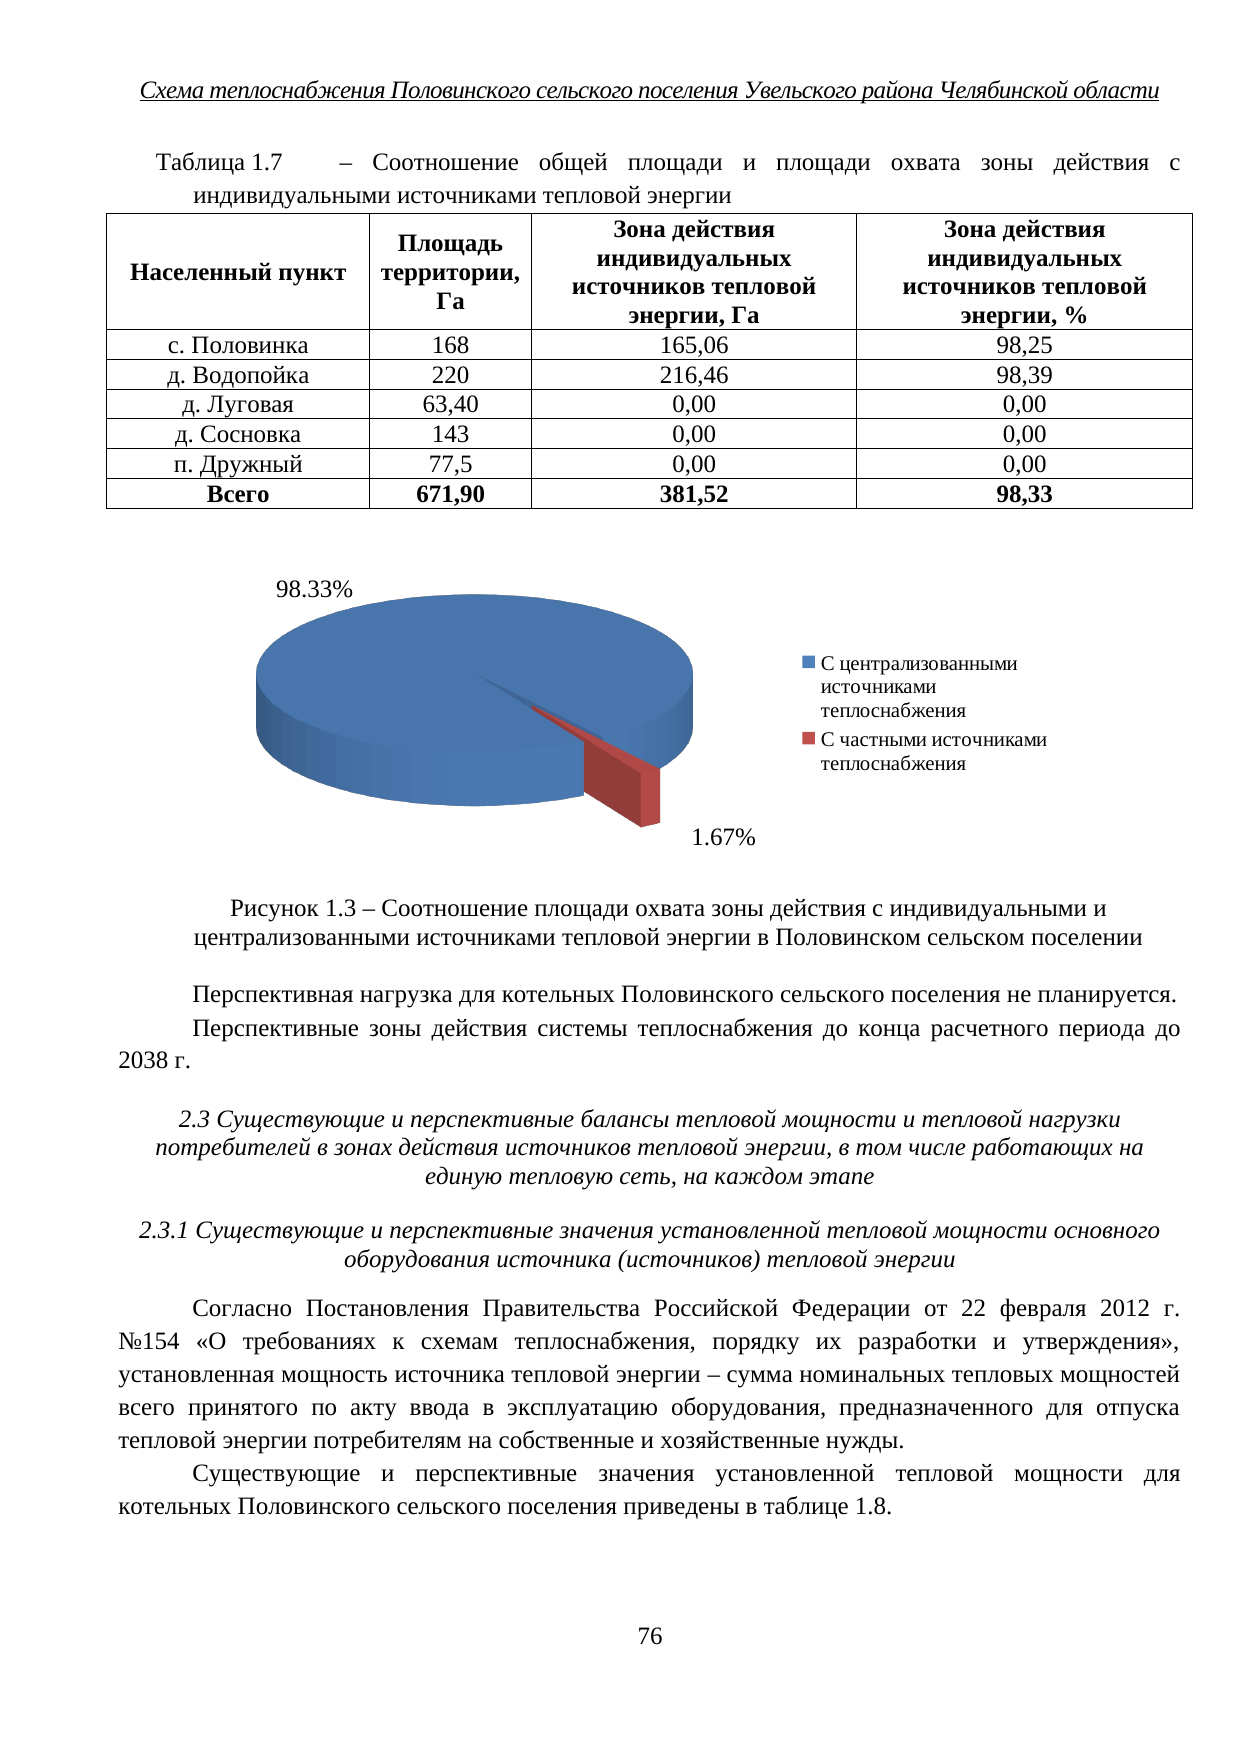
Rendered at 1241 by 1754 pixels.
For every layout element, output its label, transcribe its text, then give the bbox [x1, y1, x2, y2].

table_cell д. Водопойка [107, 360, 369, 388]
table_cell с. Половинка [107, 330, 369, 359]
table_cell 98,33 [857, 479, 1192, 508]
subtitle 2.3.1 Существующие и перспективные значения установленной тепловой мощности основного оборудования источника (источников) тепловой энергии [118, 1215, 1181, 1272]
table_cell 0,00 [857, 449, 1192, 478]
table_cell 220 [370, 360, 531, 388]
table_cell п. Дружный [107, 449, 369, 478]
text Рисунок 1.3 – Соотношение площади охвата зоны действия с индивидуальными и централизованными источниками тепловой энергии в Половинском сельском поселении [156, 893, 1181, 951]
table_cell 143 [370, 419, 531, 448]
table_header Зона действия индивидуальных источников тепловой энергии, % [857, 214, 1192, 329]
table_cell 98,39 [857, 360, 1192, 388]
table_cell 671,90 [370, 479, 531, 508]
table_header Зона действия индивидуальных источников тепловой энергии, Га [532, 214, 856, 329]
list – Соотношение общей площади и площади охвата зоны действия с индивидуальными источниками тепловой энергии [156, 147, 1181, 209]
text Перспективная нагрузка для котельных Половинского сельского поселения не планируется. [118, 979, 1181, 1008]
table_cell д. Луговая [107, 390, 369, 418]
table_cell Всего [107, 479, 369, 508]
table_cell 165,06 [532, 330, 856, 359]
subtitle 2.3 Существующие и перспективные балансы тепловой мощности и тепловой нагрузки потребителей в зонах действия источников тепловой энергии, в том числе работающих на единую тепловую сеть, на каждом этапе [118, 1104, 1181, 1190]
table_cell 381,52 [532, 479, 856, 508]
table_header Площадь территории, Га [370, 214, 531, 329]
table_cell 0,00 [857, 390, 1192, 418]
table_cell 0,00 [532, 449, 856, 478]
table_cell 77,5 [370, 449, 531, 478]
table_cell 0,00 [532, 390, 856, 418]
text Существующие и перспективные значения установленной тепловой мощности для котельных Половинского сельского поселения приведены в таблице 1.8. [118, 1458, 1181, 1520]
text Согласно Постановления Правительства Российской Федерации от 22 февраля 2012 г. №154 «О требованиях к схемам теплоснабжения, порядку их разработки и утверждения», установленная мощность источника тепловой энергии – сумма номинальных тепловых мощностей всего принятого по акту ввода в эксплуатацию оборудования, предназначенного для отпуска тепловой энергии потребителям на собственные и хозяйственные нужды. [118, 1293, 1181, 1454]
table_cell д. Сосновка [107, 419, 369, 448]
table_cell 0,00 [857, 419, 1192, 448]
table_header Населенный пункт [107, 214, 369, 329]
table_cell 98,25 [857, 330, 1192, 359]
table_cell 63,40 [370, 390, 531, 418]
table_cell 168 [370, 330, 531, 359]
table_cell 216,46 [532, 360, 856, 388]
text Перспективные зоны действия системы теплоснабжения до конца расчетного периода до 2038 г. [118, 1013, 1181, 1074]
table_cell 0,00 [532, 419, 856, 448]
